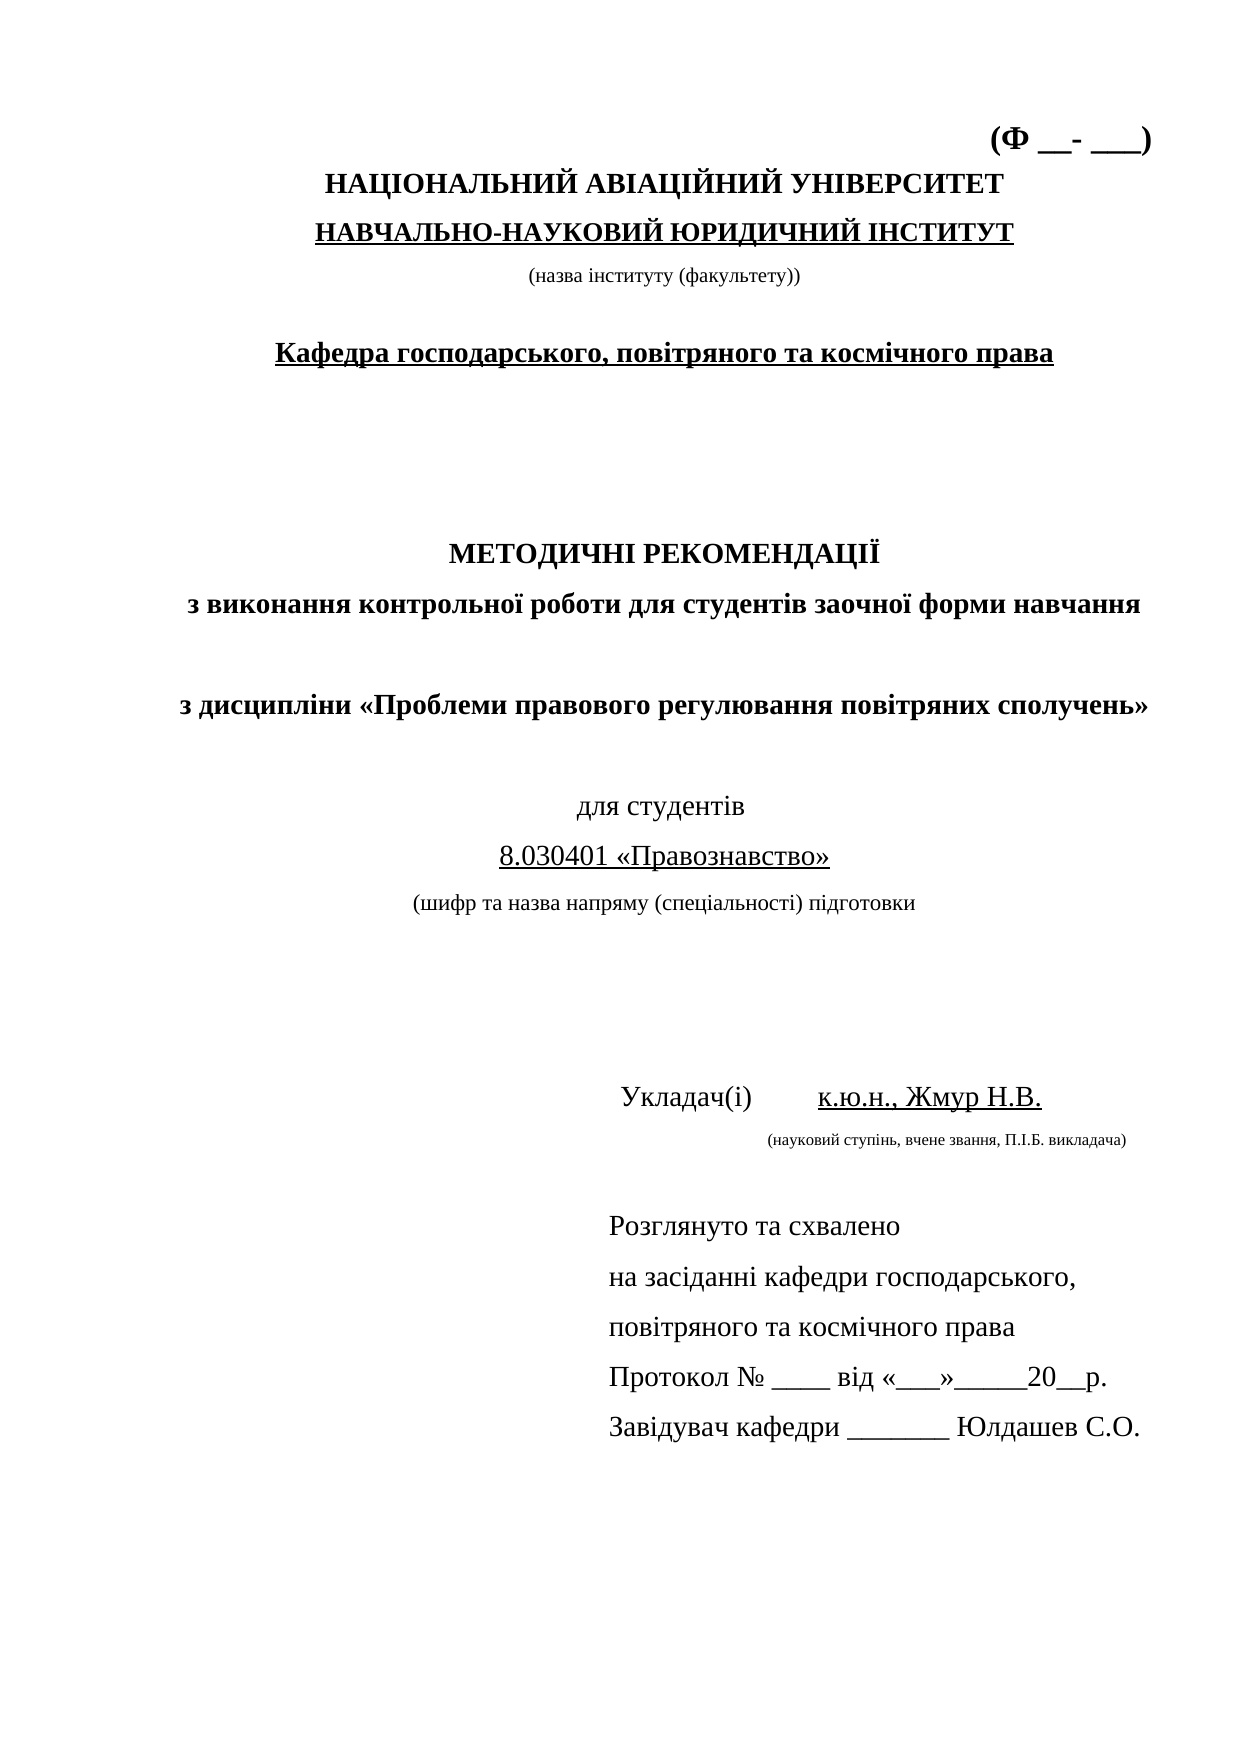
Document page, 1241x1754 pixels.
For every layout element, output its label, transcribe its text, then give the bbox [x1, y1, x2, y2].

text на засіданні кафедри господарського, [177, 1259, 1152, 1292]
text з дисципліни «Проблеми правового регулювання повітряних сполучень» [177, 687, 1152, 721]
text Завідувач кафедри _______ Юлдашев С.О. [535, 1409, 1152, 1443]
text НАВЧАЛЬНО-НАУКОВИЙ ЮРИДИЧНИЙ ІНСТИТУТ [177, 216, 1152, 247]
text (науковий ступінь, вчене звання, П.І.Б. викладача) [693, 1129, 1152, 1148]
text Методичні рекомендації [177, 536, 1152, 570]
text з виконання контрольної роботи для студентів заочної форми навчання [177, 587, 1152, 620]
text Укладач(і) к.ю.н., Жмур Н.В. [177, 1079, 1152, 1112]
text Розглянуто та схвалено [177, 1208, 1152, 1242]
text для студентів [177, 788, 1152, 821]
text Національний авіаційний університет [177, 166, 1152, 199]
text (назва інституту (факультету)) [177, 263, 1152, 287]
text (Ф __- ___) [177, 118, 1152, 156]
text Кафедра господарського, повітряного та космічного права [177, 335, 1152, 369]
text повітряного та космічного права [177, 1309, 1152, 1342]
text (шифр та назва напряму (спеціальності) підготовки [177, 888, 1152, 915]
text 8.030401 «Правознавство» [177, 838, 1152, 872]
text Протокол № ____ від «___»_____20__р. [177, 1359, 1152, 1393]
